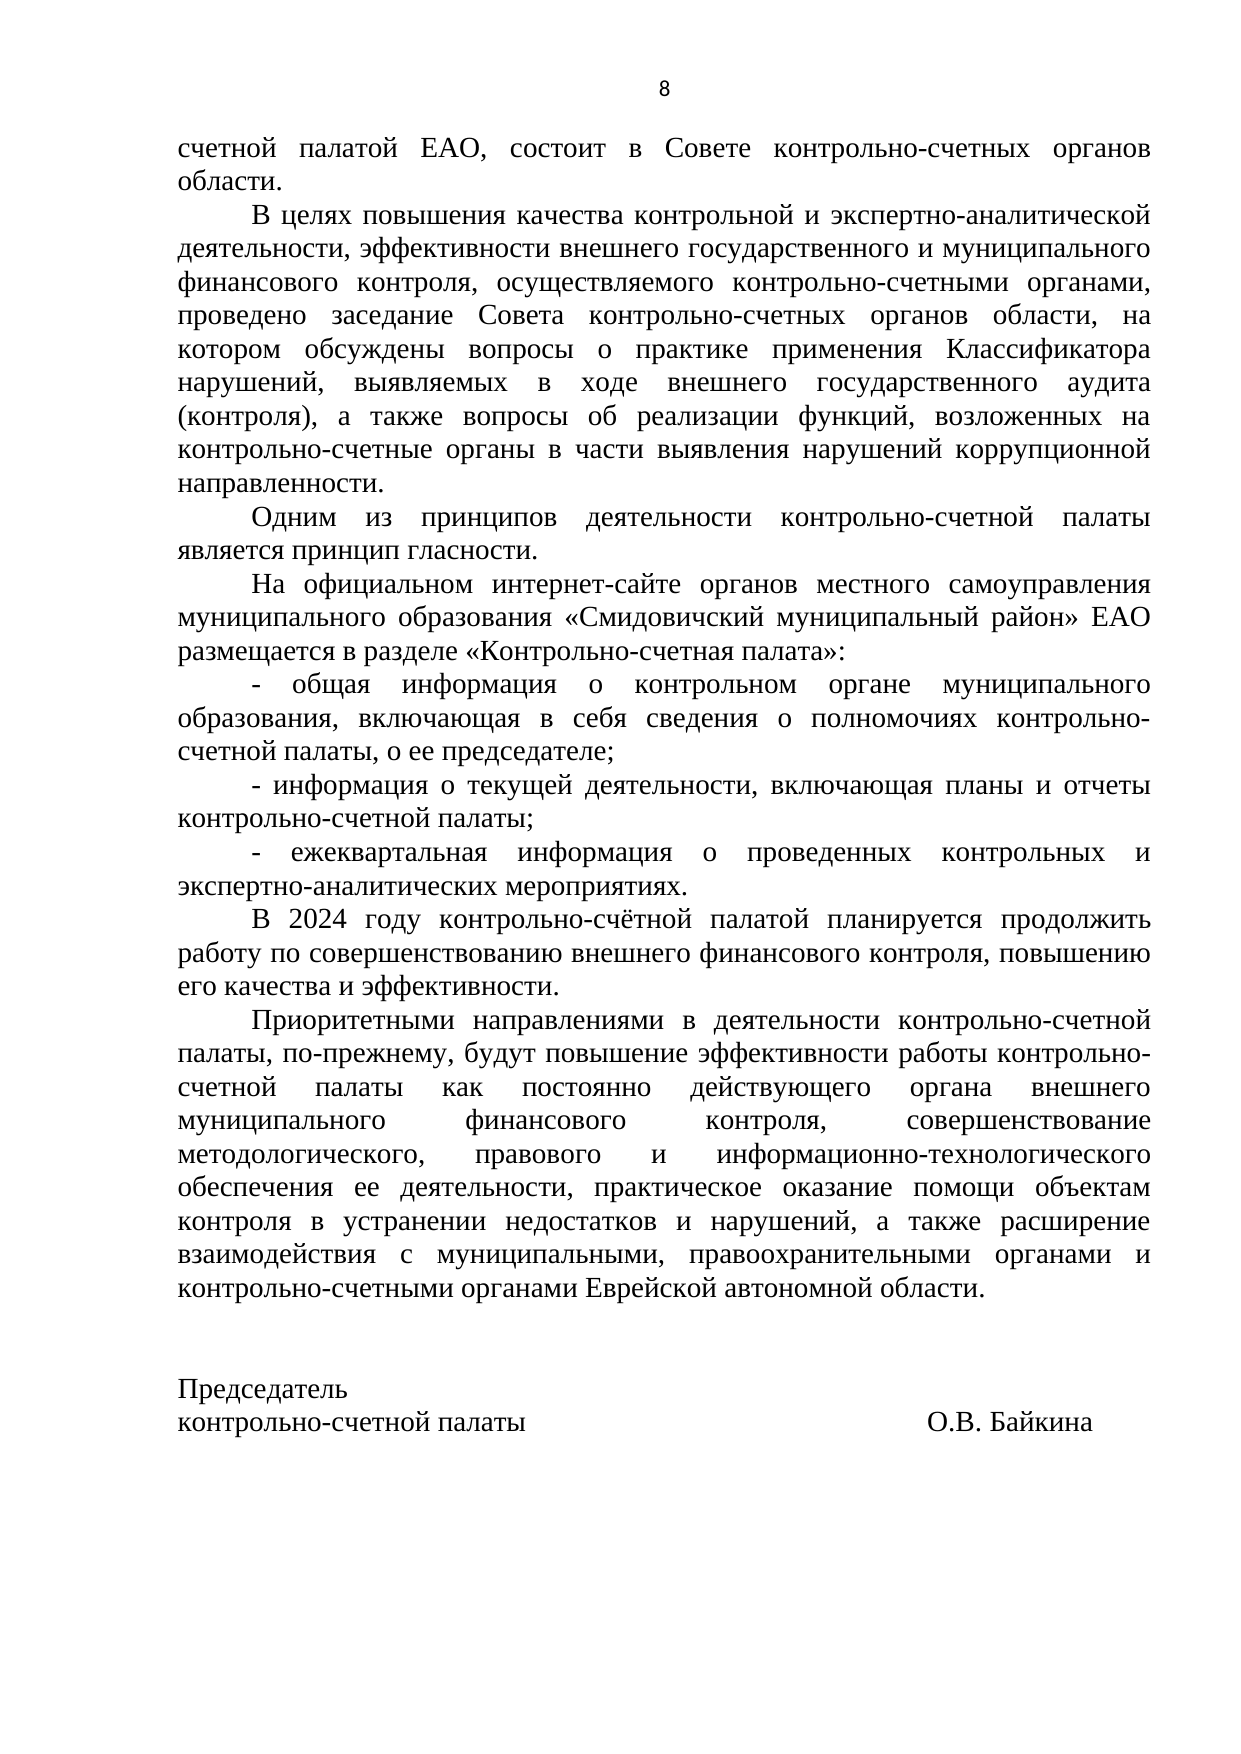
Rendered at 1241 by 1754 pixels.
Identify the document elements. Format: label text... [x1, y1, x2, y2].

text В целях повышения качества контрольной и экспертно-аналитической деятельности, эффективности внешнего государственного и муниципального финансового контроля, осуществляемого контрольно-счетными органами, проведено заседание Совета контрольно-счетных органов области, на котором обсуждены вопросы о практике применения Классификатора нарушений, выявляемых в ходе внешнего государственного аудита (контроля), а также вопросы об реализации функций, возложенных на контрольно-счетные органы в части выявления нарушений коррупционной направленности. [177, 197, 1152, 499]
text контрольно-счетной палаты О.В. Байкина [177, 1404, 1152, 1438]
text В 2024 году контрольно-счётной палатой планируется продолжить работу по совершенствованию внешнего финансового контроля, повышению его качества и эффективности. [177, 901, 1152, 1002]
text - общая информация о контрольном органе муниципального образования, включающая в себя сведения о полномочиях контрольно-счетной палаты, о ее председателе; [177, 666, 1152, 767]
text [177, 130, 1152, 197]
text - информация о текущей деятельности, включающая планы и отчеты контрольно-счетной палаты; [177, 767, 1152, 834]
text На официальном интернет-сайте органов местного самоуправления муниципального образования «Смидовичский муниципальный район» ЕАО размещается в разделе «Контрольно-счетная палата»: [177, 566, 1152, 666]
text Приоритетными направлениями в деятельности контрольно-счетной палаты, по-прежнему, будут повышение эффективности работы контрольно-счетной палаты как постоянно действующего органа внешнего муниципального финансового контроля, совершенствование методологического, правового и информационно-технологического обеспечения ее деятельности, практическое оказание помощи объектам контроля в устранении недостатков и нарушений, а также расширение взаимодействия с муниципальными, правоохранительными органами и контрольно-счетными органами Еврейской автономной области. [177, 1002, 1152, 1304]
text - ежеквартальная информация о проведенных контрольных и экспертно-аналитических мероприятиях. [177, 834, 1152, 901]
text Председатель [177, 1371, 1152, 1404]
text Одним из принципов деятельности контрольно-счетной палаты является принцип гласности. [177, 499, 1152, 566]
